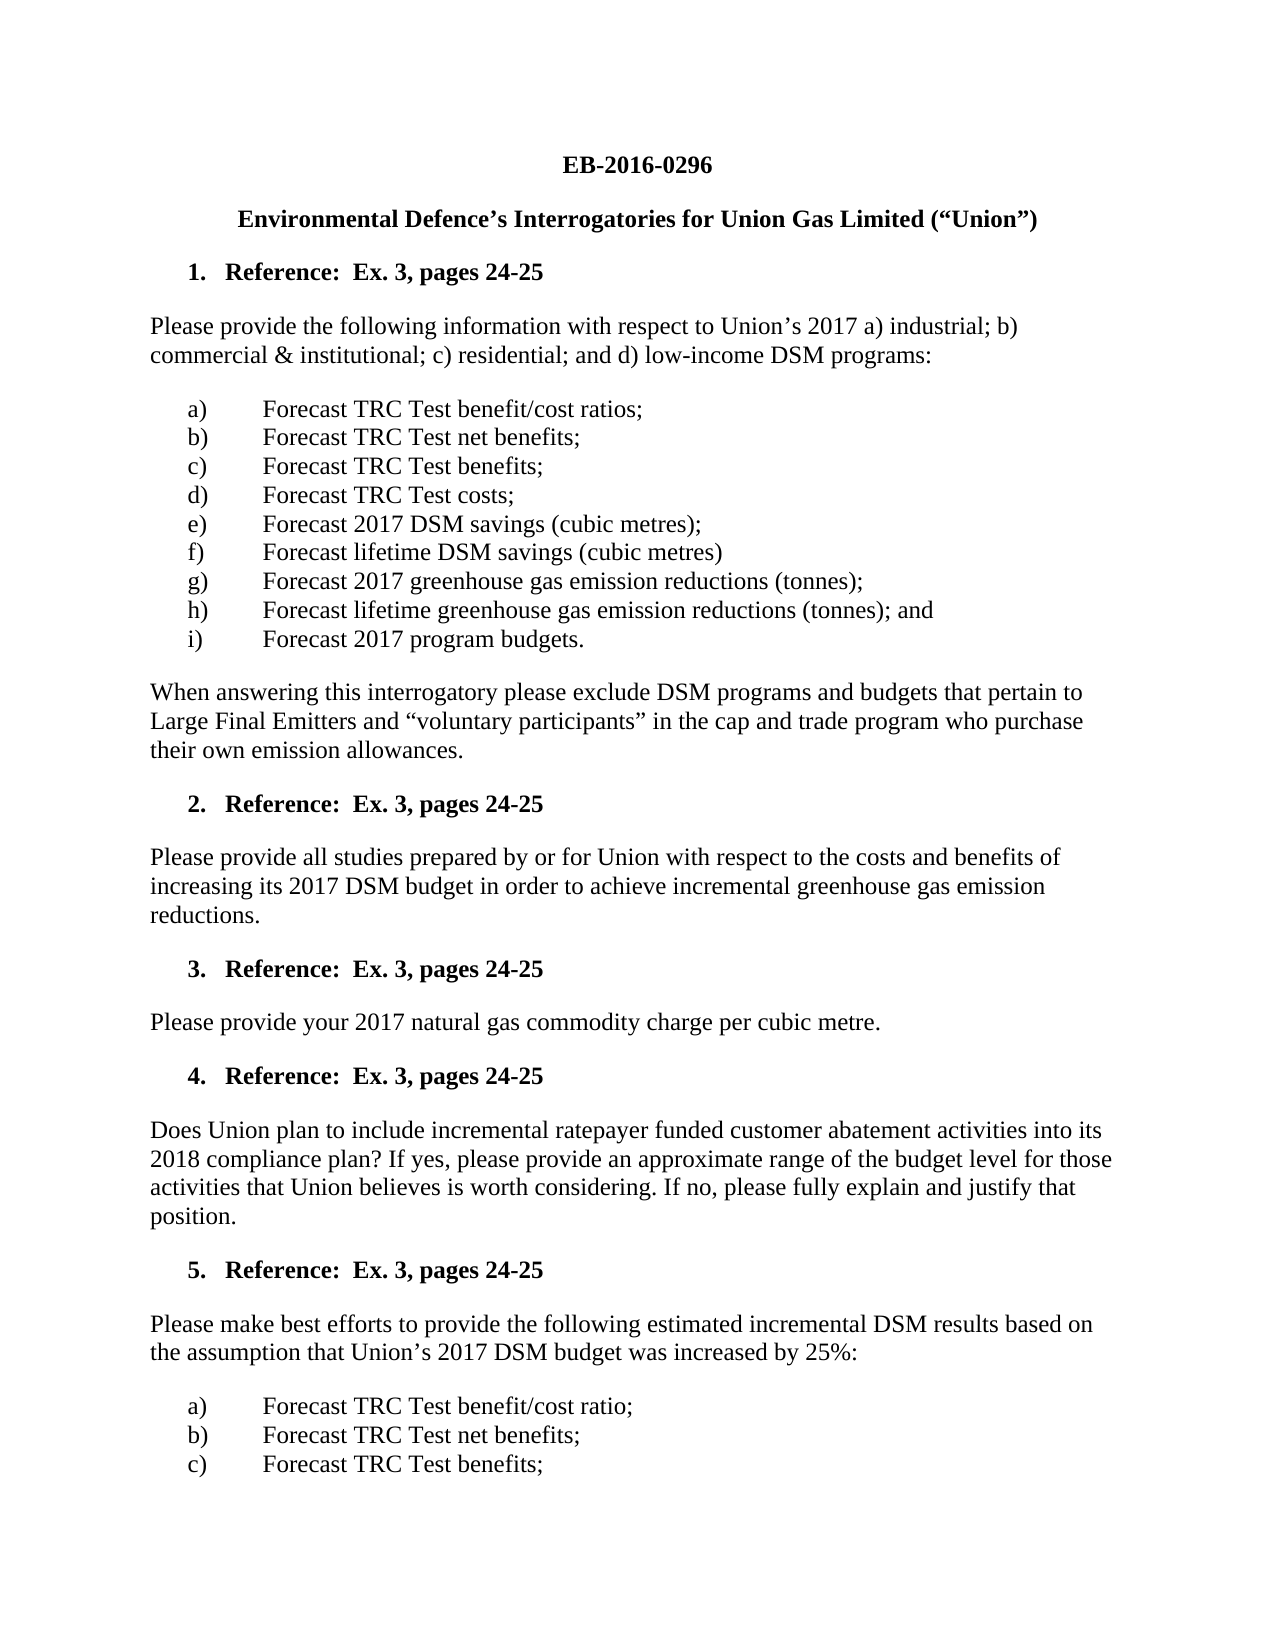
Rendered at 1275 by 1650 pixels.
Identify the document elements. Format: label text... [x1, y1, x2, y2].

list Reference: Ex. 3, pages 24-25 [187, 257, 1125, 286]
list Reference: Ex. 3, pages 24-25 [187, 1061, 1125, 1090]
text Please provide the following information with respect to Union’s 2017 a) industrial; b) commercial & institutional; c) residential; and d) low-income DSM programs: [150, 311, 1125, 369]
list Forecast TRC Test benefit/cost ratio; [187, 1391, 1125, 1420]
text Please provide all studies prepared by or for Union with respect to the costs and benefits of increasing its 2017 DSM budget in order to achieve incremental greenhouse gas emission reductions. [150, 842, 1125, 929]
list Forecast TRC Test costs; [187, 480, 1125, 509]
list Forecast lifetime DSM savings (cubic metres) [187, 537, 1125, 566]
list Reference: Ex. 3, pages 24-25 [187, 1255, 1125, 1284]
list Forecast TRC Test net benefits; [187, 1420, 1125, 1449]
text Please provide your 2017 natural gas commodity charge per cubic metre. [150, 1007, 1125, 1036]
text Environmental Defence’s Interrogatories for Union Gas Limited (“Union”) [150, 204, 1125, 232]
list Reference: Ex. 3, pages 24-25 [187, 954, 1125, 982]
list Forecast lifetime greenhouse gas emission reductions (tonnes); and [187, 595, 1125, 624]
list Forecast 2017 program budgets. [187, 624, 1125, 652]
list Forecast TRC Test net benefits; [187, 422, 1125, 451]
list Forecast 2017 greenhouse gas emission reductions (tonnes); [187, 566, 1125, 595]
text Does Union plan to include incremental ratepayer funded customer abatement activities into its 2018 compliance plan? If yes, please provide an approximate range of the budget level for those activities that Union believes is worth considering. If no, please fully explain and justify that position. [150, 1115, 1125, 1230]
list Reference: Ex. 3, pages 24-25 [187, 789, 1125, 817]
list Forecast 2017 DSM savings (cubic metres); [187, 509, 1125, 537]
list Forecast TRC Test benefit/cost ratios; [187, 394, 1125, 422]
list Forecast TRC Test benefits; [187, 1449, 1125, 1477]
list Forecast TRC Test benefits; [187, 451, 1125, 480]
text When answering this interrogatory please exclude DSM programs and budgets that pertain to Large Final Emitters and “voluntary participants” in the cap and trade program who purchase their own emission allowances. [150, 677, 1125, 764]
text EB-2016-0296 [150, 150, 1125, 179]
text Please make best efforts to provide the following estimated incremental DSM results based on the assumption that Union’s 2017 DSM budget was increased by 25%: [150, 1309, 1125, 1366]
